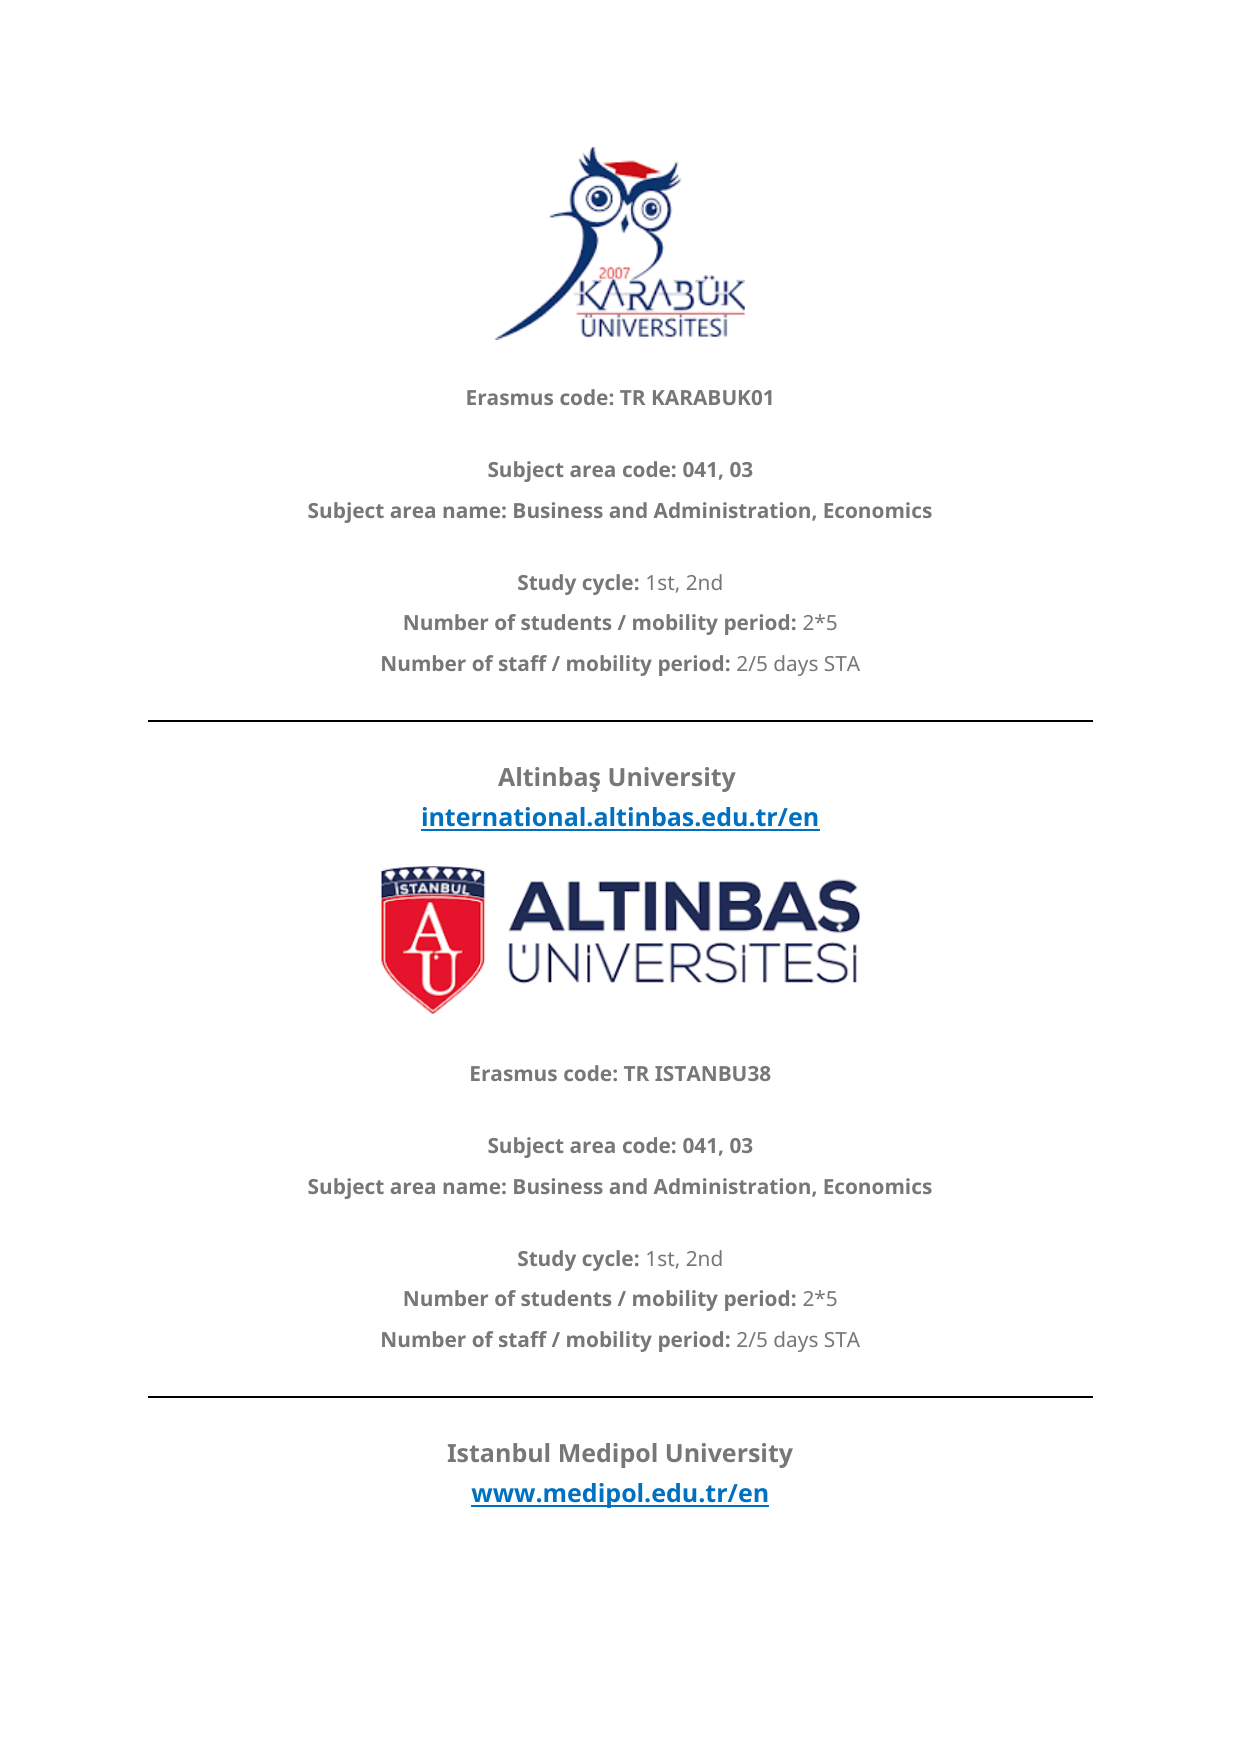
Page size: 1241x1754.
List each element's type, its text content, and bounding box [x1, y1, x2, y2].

text Istanbul Medipol University www.medipol.edu.tr/en [148, 1429, 1093, 1510]
text Erasmus code: TR ISTANBU38 [148, 1047, 1093, 1088]
picture [495, 147, 745, 340]
text Subject area code: 041, 03 Subject area name: Business and Administration, Economics [148, 443, 1093, 524]
picture [378, 865, 862, 1016]
text Study cycle: 1st, 2nd Number of students / mobility period: 2*5 Number of staff / mobility period: 2/5 days STA [148, 1232, 1093, 1396]
text Subject area code: 041, 03 Subject area name: Business and Administration, Economics [148, 1119, 1093, 1200]
text Altinbaş University international.altinbas.edu.tr/en [148, 753, 1093, 834]
text Erasmus code: TR KARABUK01 [148, 371, 1093, 412]
text Study cycle: 1st, 2nd Number of students / mobility period: 2*5 Number of staff / mobility period: 2/5 days STA [148, 555, 1093, 720]
